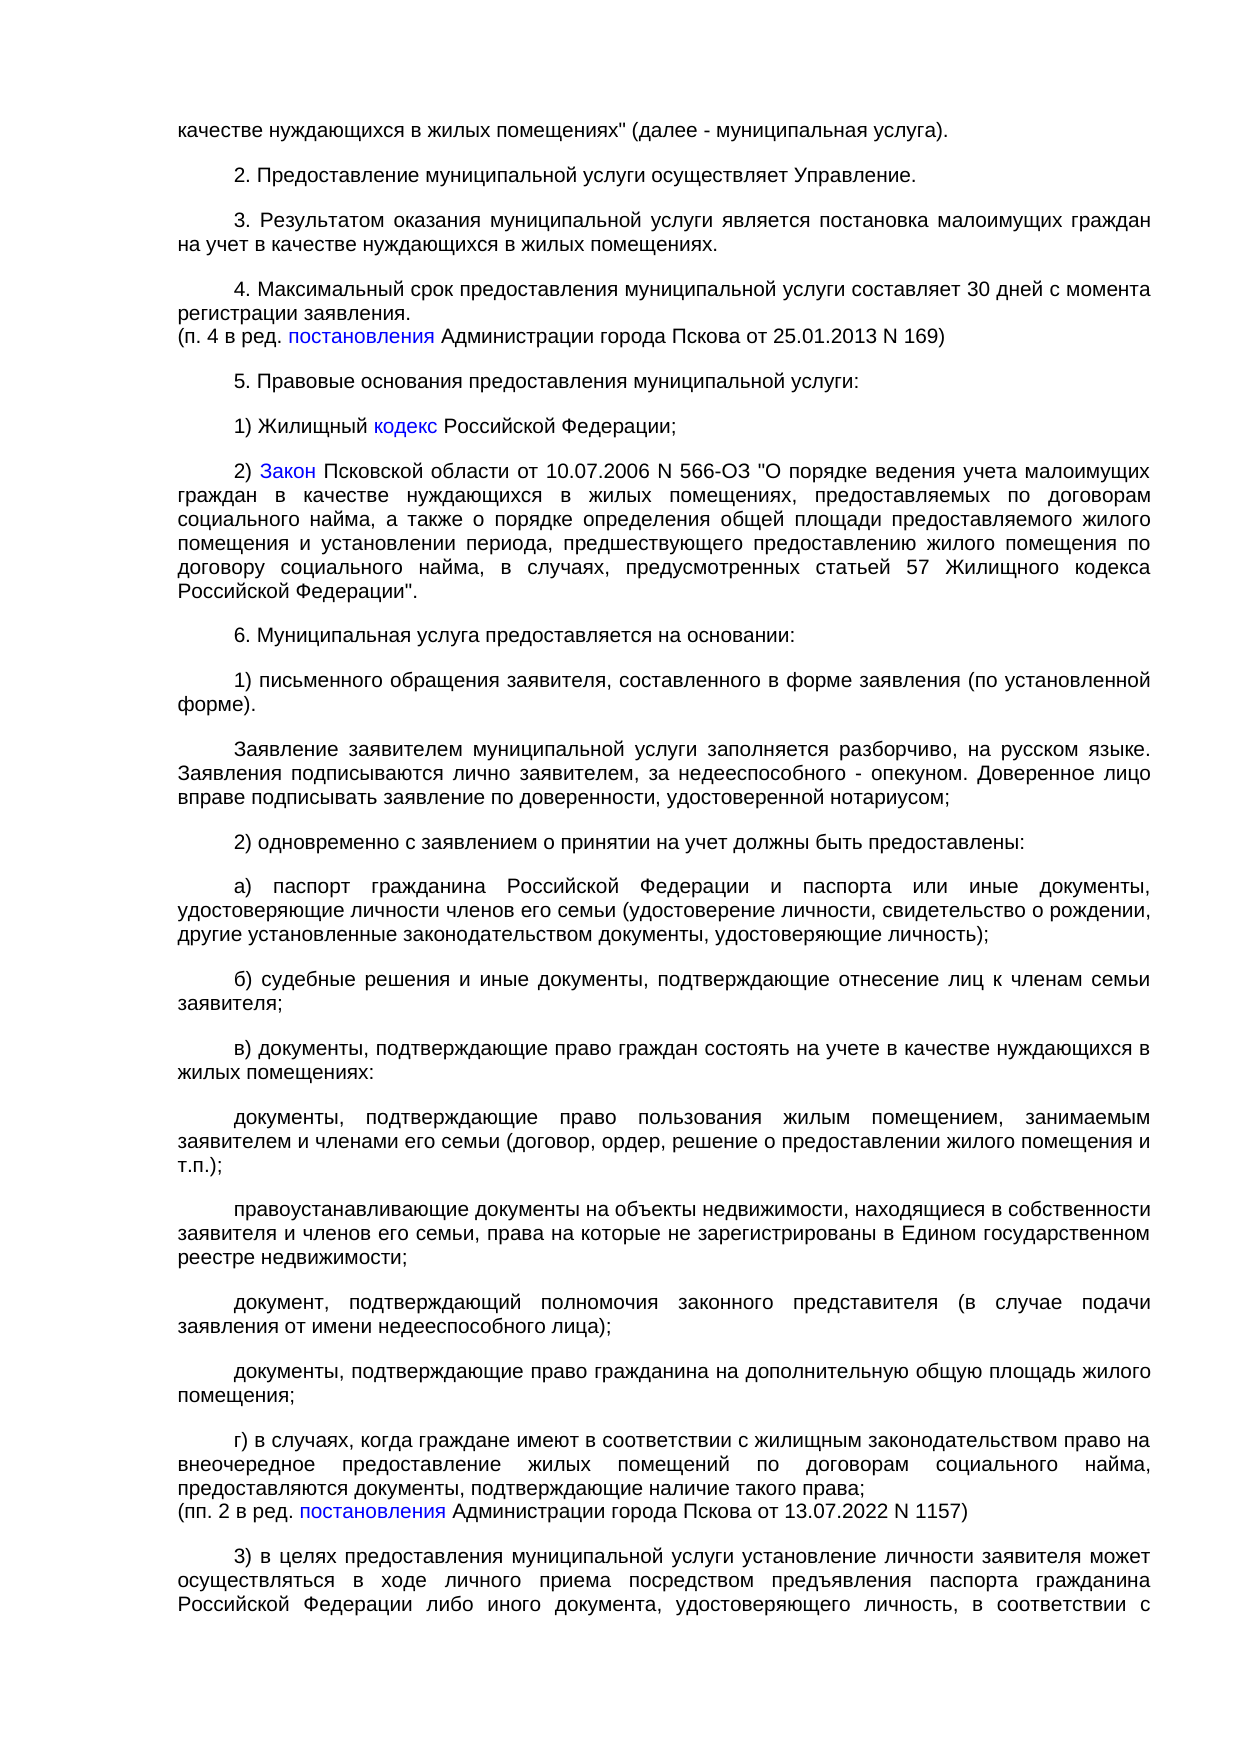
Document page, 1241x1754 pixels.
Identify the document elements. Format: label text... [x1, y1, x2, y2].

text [177, 1544, 1152, 1616]
text 1) письменного обращения заявителя, составленного в форме заявления (по установленной форме). [177, 668, 1152, 716]
text 4. Максимальный срок предоставления муниципальной услуги составляет 30 дней с момента регистрации заявления. [177, 276, 1152, 324]
text в) документы, подтверждающие право граждан состоять на учете в качестве нуждающихся в жилых помещениях: [177, 1036, 1152, 1084]
text документ, подтверждающий полномочия законного представителя (в случае подачи заявления от имени недееспособного лица); [177, 1290, 1152, 1338]
text (пп. 2 в ред. постановления Администрации города Пскова от 13.07.2022 N 1157) [177, 1499, 1152, 1523]
text 2) Закон Псковской области от 10.07.2006 N 566-ОЗ "О порядке ведения учета малоимущих граждан в качестве нуждающихся в жилых помещениях, предоставляемых по договорам социального найма, а также о порядке определения общей площади предоставляемого жилого помещения и установлении периода, предшествующего предоставлению жилого помещения по договору социального найма, в случаях, предусмотренных статьей 57 Жилищного кодекса Российской Федерации". [177, 459, 1152, 602]
text 2) одновременно с заявлением о принятии на учет должны быть предоставлены: [177, 829, 1152, 853]
text 1) Жилищный кодекс Российской Федерации; [177, 414, 1152, 438]
text документы, подтверждающие право пользования жилым помещением, занимаемым заявителем и членами его семьи (договор, ордер, решение о предоставлении жилого помещения и т.п.); [177, 1104, 1152, 1176]
text 3. Результатом оказания муниципальной услуги является постановка малоимущих граждан на учет в качестве нуждающихся в жилых помещениях. [177, 208, 1152, 256]
text Заявление заявителем муниципальной услуги заполняется разборчиво, на русском языке. Заявления подписываются лично заявителем, за недееспособного - опекуном. Доверенное лицо вправе подписывать заявление по доверенности, удостоверенной нотариусом; [177, 737, 1152, 809]
text документы, подтверждающие право гражданина на дополнительную общую площадь жилого помещения; [177, 1359, 1152, 1407]
text б) судебные решения и иные документы, подтверждающие отнесение лиц к членам семьи заявителя; [177, 967, 1152, 1015]
text (п. 4 в ред. постановления Администрации города Пскова от 25.01.2013 N 169) [177, 324, 1152, 348]
text 2. Предоставление муниципальной услуги осуществляет Управление. [177, 163, 1152, 187]
text 5. Правовые основания предоставления муниципальной услуги: [177, 369, 1152, 393]
text 6. Муниципальная услуга предоставляется на основании: [177, 623, 1152, 647]
text правоустанавливающие документы на объекты недвижимости, находящиеся в собственности заявителя и членов его семьи, права на которые не зарегистрированы в Едином государственном реестре недвижимости; [177, 1197, 1152, 1269]
text а) паспорт гражданина Российской Федерации и паспорта или иные документы, удостоверяющие личности членов его семьи (удостоверение личности, свидетельство о рождении, другие установленные законодательством документы, удостоверяющие личность); [177, 874, 1152, 946]
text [177, 118, 1152, 142]
text г) в случаях, когда граждане имеют в соответствии с жилищным законодательством право на внеочередное предоставление жилых помещений по договорам социального найма, предоставляются документы, подтверждающие наличие такого права; [177, 1427, 1152, 1499]
